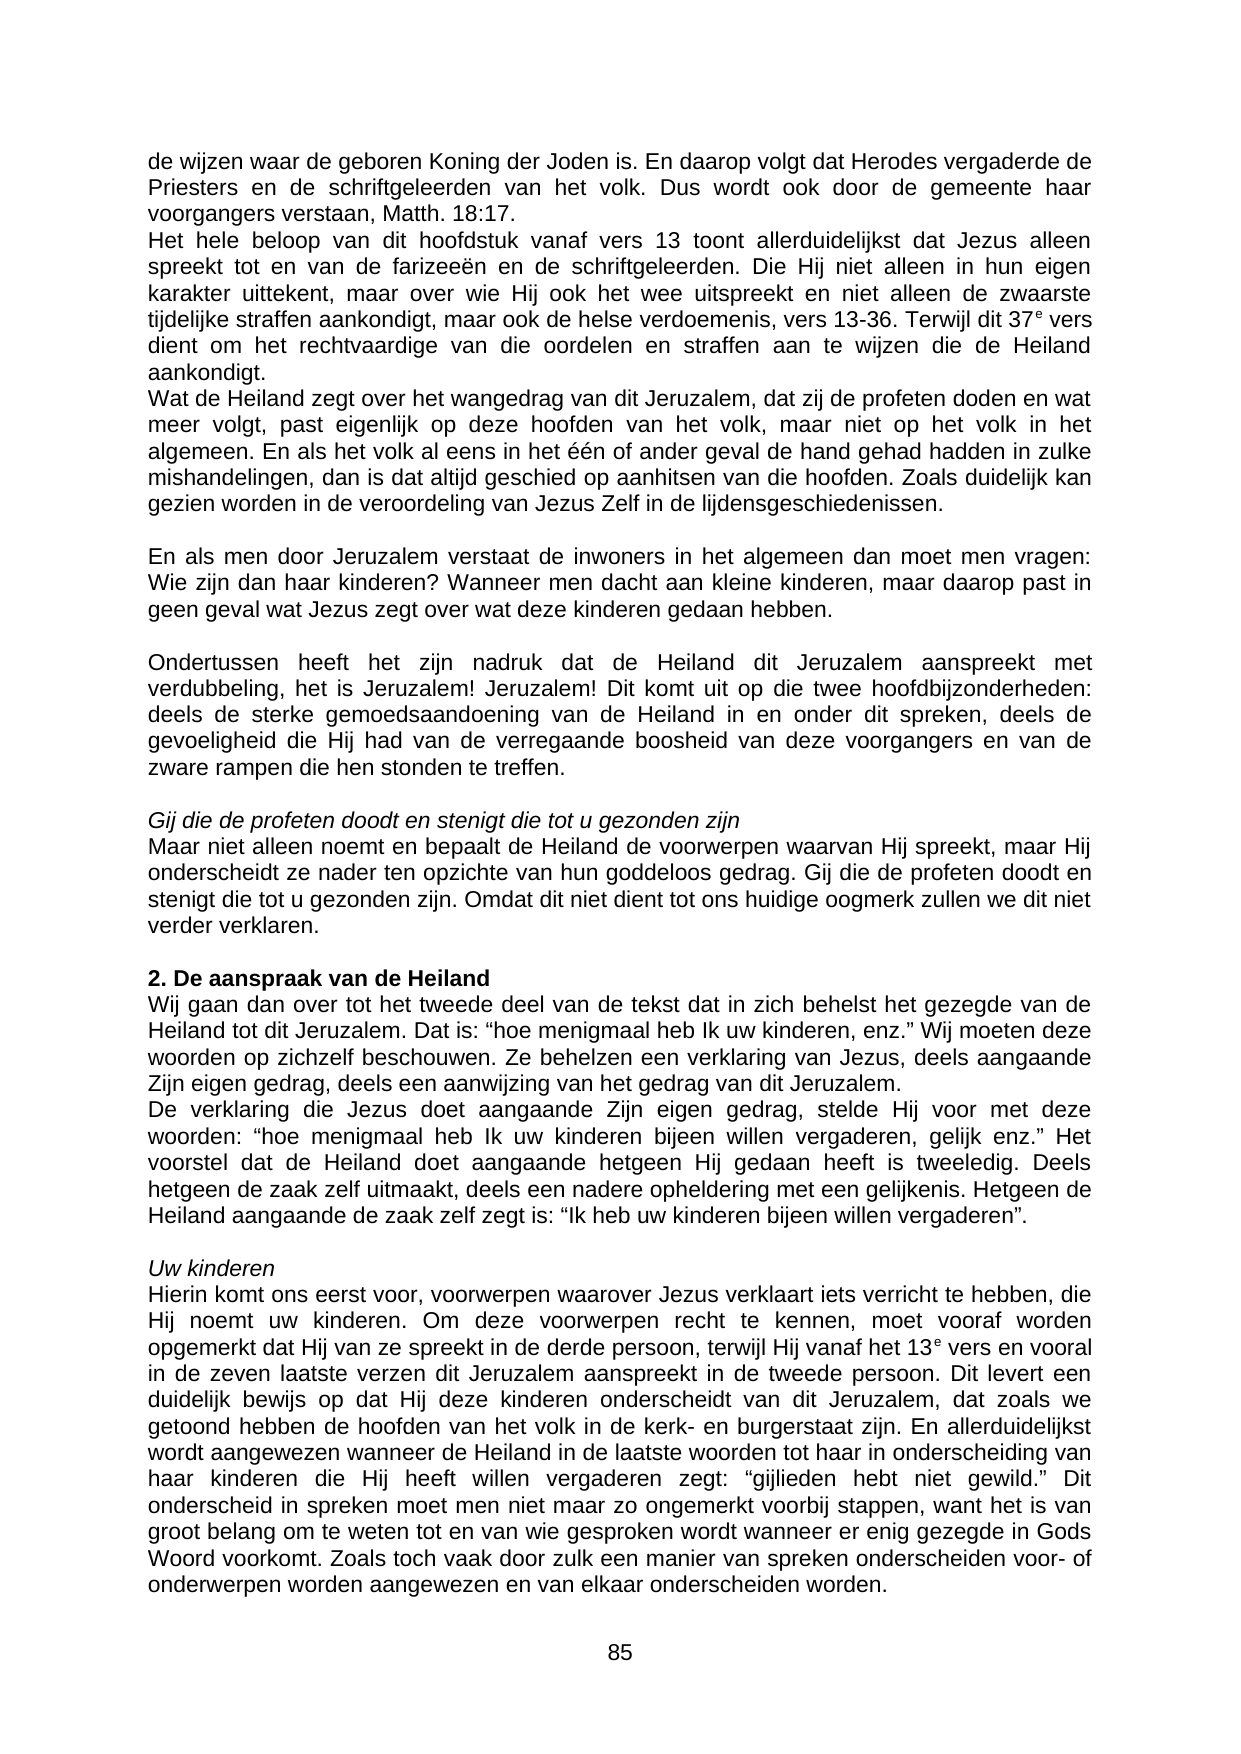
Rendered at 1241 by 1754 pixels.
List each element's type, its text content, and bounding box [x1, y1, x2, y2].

text Wat de Heiland zegt over het wangedrag van dit Jeruzalem, dat zij de profeten doden en wat meer volgt, past eigenlijk op deze hoofden van het volk, maar niet op het volk in het algemeen. En als het volk al eens in het één of ander geval de hand gehad hadden in zulke mishandelingen, dan is dat altijd geschied op aanhitsen van die hoofden. Zoals duidelijk kan gezien worden in de veroordeling van Jezus Zelf in de lijdensgeschiedenissen. [148, 385, 1092, 517]
text De verklaring die Jezus doet aangaande Zijn eigen gedrag, stelde Hij voor met deze woorden: “hoe menigmaal heb Ik uw kinderen bijeen willen vergaderen, gelijk enz.” Het voorstel dat de Heiland doet aangaande hetgeen Hij gedaan heeft is tweeledig. Deels hetgeen de zaak zelf uitmaakt, deels een nadere opheldering met een gelijkenis. Hetgeen de Heiland aangaande de zaak zelf zegt is: “Ik heb uw kinderen bijeen willen vergaderen”. [148, 1096, 1092, 1228]
subtitle 2. De aanspraak van de Heiland [148, 965, 1092, 991]
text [148, 148, 1092, 227]
subtitle Gij die de profeten doodt en stenigt die tot u gezonden zijn [148, 807, 1092, 833]
text Het hele beloop van dit hoofdstuk vanaf vers 13 toont allerduidelijkst dat Jezus alleen spreekt tot en van de farizeeën en de schriftgeleerden. Die Hij niet alleen in hun eigen karakter uittekent, maar over wie Hij ook het wee uitspreekt en niet alleen de zwaarste tijdelijke straffen aankondigt, maar ook de helse verdoemenis, vers 13-36. Terwijl dit 37e vers dient om het rechtvaardige van die oordelen en straffen aan te wijzen die de Heiland aankondigt. [148, 227, 1092, 385]
subtitle Uw kinderen [148, 1254, 1092, 1281]
text Hierin komt ons eerst voor, voorwerpen waarover Jezus verklaart iets verricht te hebben, die Hij noemt uw kinderen. Om deze voorwerpen recht te kennen, moet vooraf worden opgemerkt dat Hij van ze spreekt in de derde persoon, terwijl Hij vanaf het 13e vers en vooral in de zeven laatste verzen dit Jeruzalem aanspreekt in de tweede persoon. Dit levert een duidelijk bewijs op dat Hij deze kinderen onderscheidt van dit Jeruzalem, dat zoals we getoond hebben de hoofden van het volk in de kerk- en burgerstaat zijn. En allerduidelijkst wordt aangewezen wanneer de Heiland in de laatste woorden tot haar in onderscheiding van haar kinderen die Hij heeft willen vergaderen zegt: “gijlieden hebt niet gewild.” Dit onderscheid in spreken moet men niet maar zo ongemerkt voorbij stappen, want het is van groot belang om te weten tot en van wie gesproken wordt wanneer er enig gezegde in Gods Woord voorkomt. Zoals toch vaak door zulk een manier van spreken onderscheiden voor- of onderwerpen worden aangewezen en van elkaar onderscheiden worden. [148, 1281, 1092, 1597]
text Wij gaan dan over tot het tweede deel van de tekst dat in zich behelst het gezegde van de Heiland tot dit Jeruzalem. Dat is: “hoe menigmaal heb Ik uw kinderen, enz.” Wij moeten deze woorden op zichzelf beschouwen. Ze behelzen een verklaring van Jezus, deels aangaande Zijn eigen gedrag, deels een aanwijzing van het gedrag van dit Jeruzalem. [148, 991, 1092, 1096]
text Ondertussen heeft het zijn nadruk dat de Heiland dit Jeruzalem aanspreekt met verdubbeling, het is Jeruzalem! Jeruzalem! Dit komt uit op die twee hoofdbijzonderheden: deels de sterke gemoedsaandoening van de Heiland in en onder dit spreken, deels de gevoeligheid die Hij had van de verregaande boosheid van deze voorgangers en van de zware rampen die hen stonden te treffen. [148, 648, 1092, 780]
text En als men door Jeruzalem verstaat de inwoners in het algemeen dan moet men vragen: Wie zijn dan haar kinderen? Wanneer men dacht aan kleine kinderen, maar daarop past in geen geval wat Jezus zegt over wat deze kinderen gedaan hebben. [148, 543, 1092, 622]
text Maar niet alleen noemt en bepaalt de Heiland de voorwerpen waarvan Hij spreekt, maar Hij onderscheidt ze nader ten opzichte van hun goddeloos gedrag. Gij die de profeten doodt en stenigt die tot u gezonden zijn. Omdat dit niet dient tot ons huidige oogmerk zullen we dit niet verder verklaren. [148, 833, 1092, 938]
